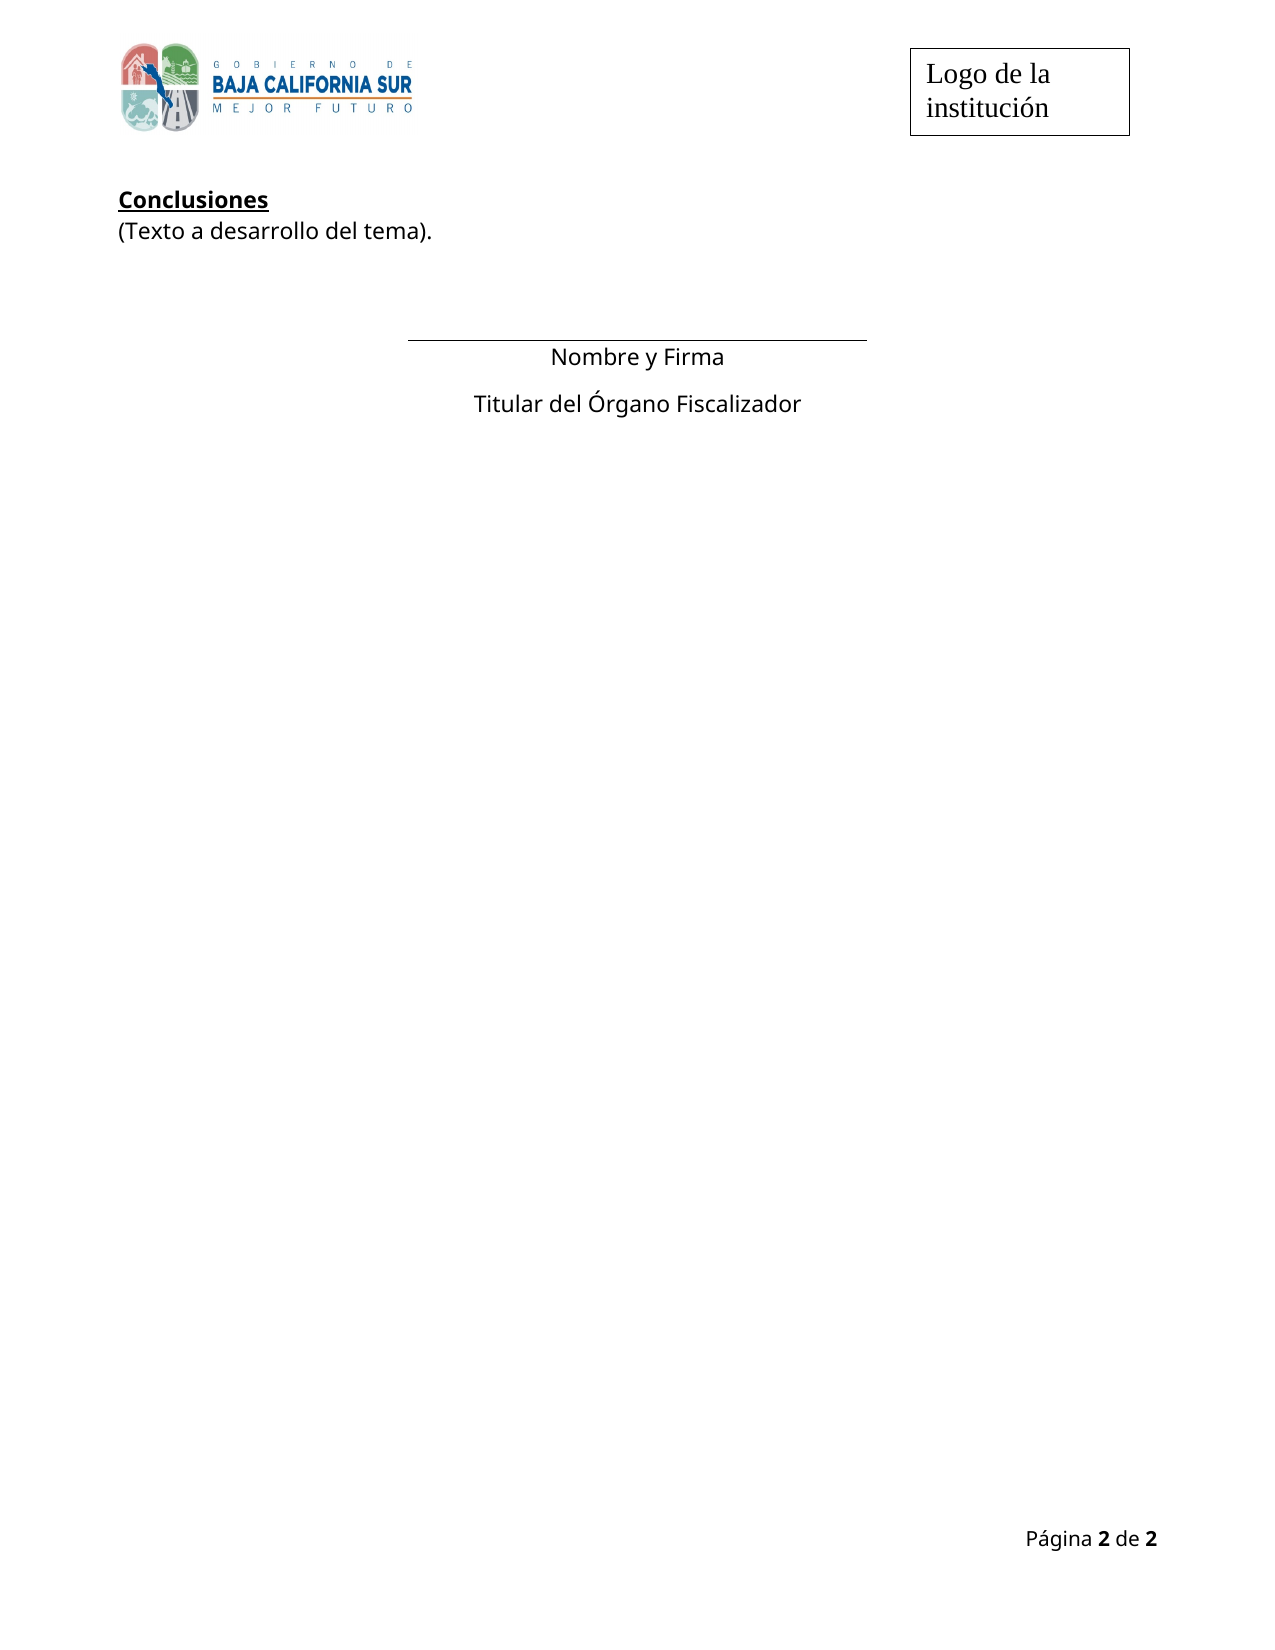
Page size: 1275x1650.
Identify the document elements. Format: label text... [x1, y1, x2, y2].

picture [243, 33, 419, 134]
text (Texto a desarrollo del tema). [118, 215, 1157, 246]
table_header Nombre y Firma Titular del Órgano Fiscalizador [408, 341, 867, 431]
text Conclusiones [118, 184, 1157, 215]
